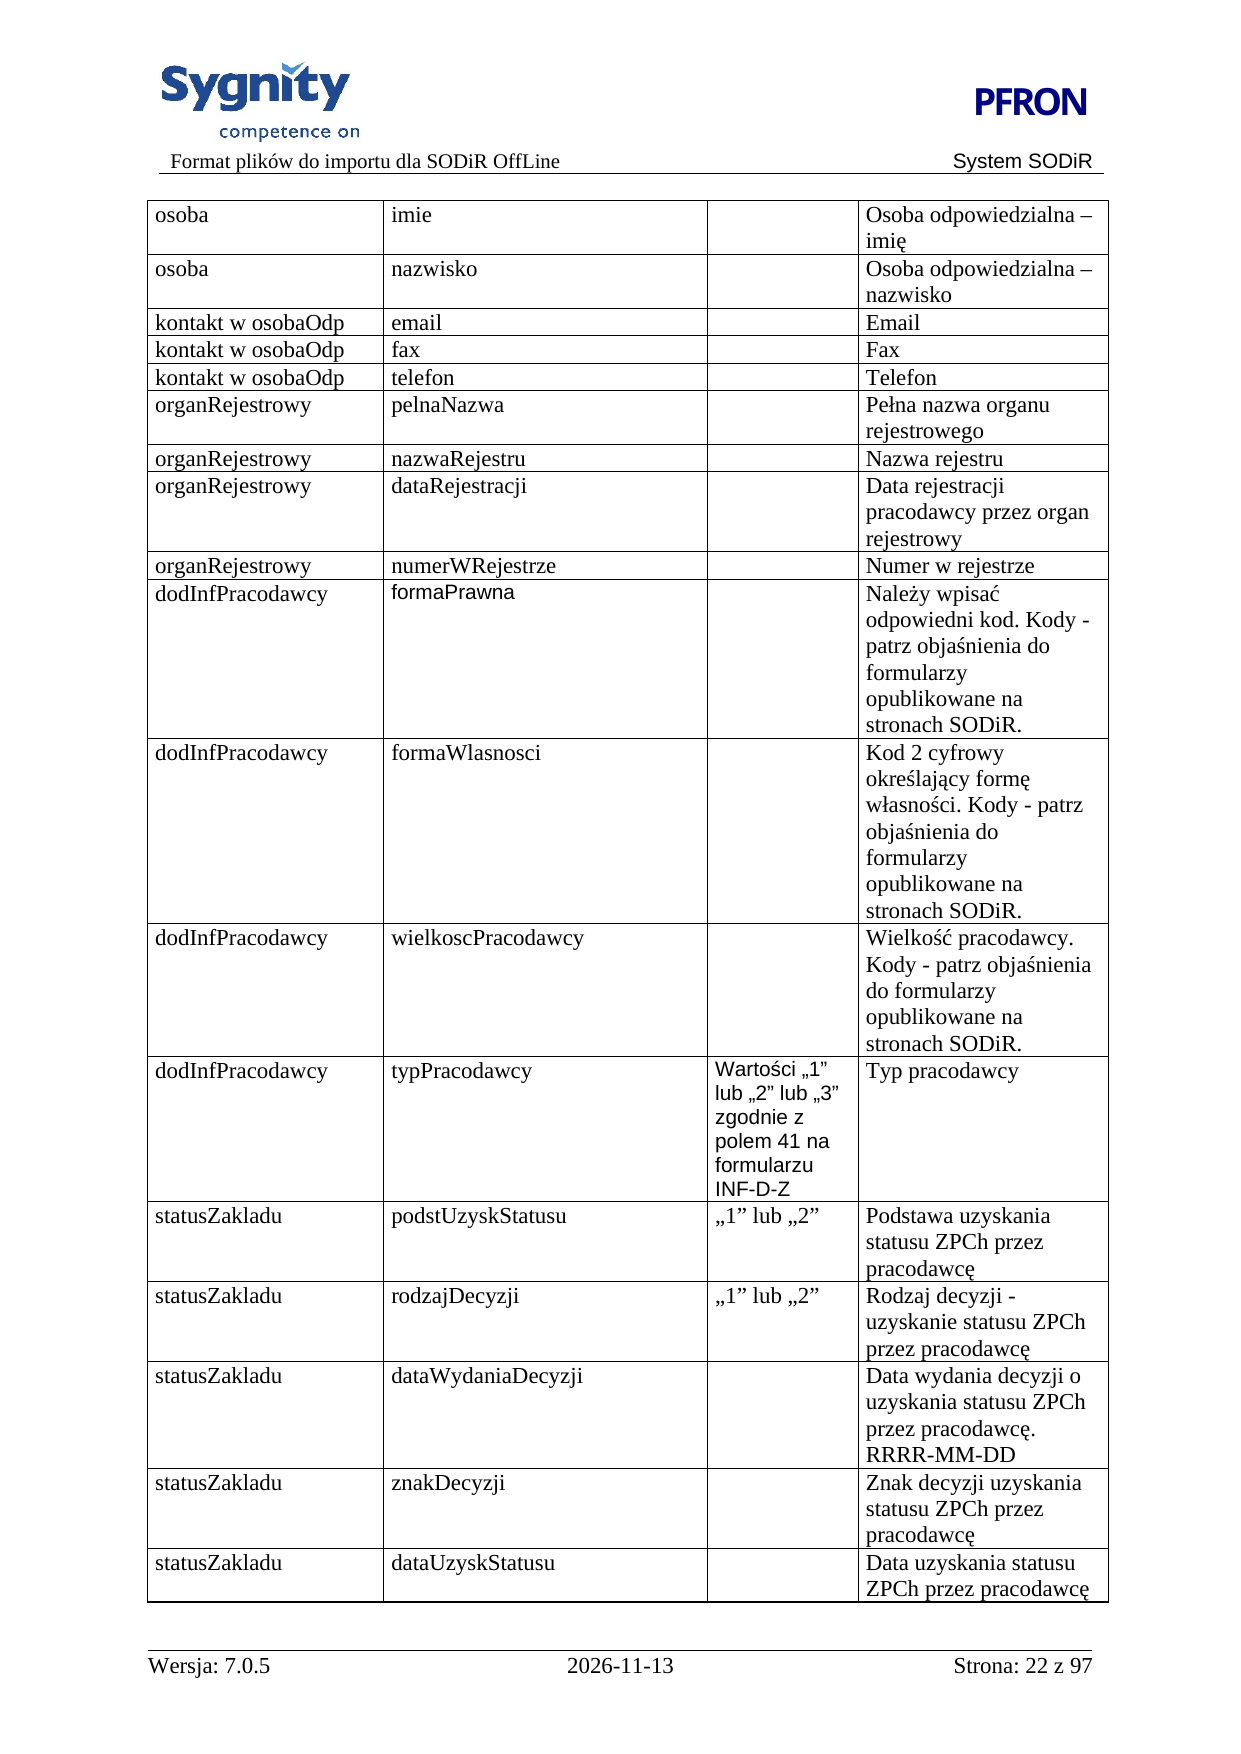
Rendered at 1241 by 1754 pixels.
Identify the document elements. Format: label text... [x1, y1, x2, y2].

table_cell dodInfPracodawcy [148, 739, 383, 923]
table_cell Osoba odpowiedzialna – nazwisko [859, 255, 1108, 308]
table_cell [708, 924, 858, 1056]
table_cell „1” lub „2” [708, 1282, 858, 1361]
table_cell [708, 1362, 858, 1467]
table_cell dataWydaniaDecyzji [384, 1362, 707, 1467]
table_cell [708, 364, 858, 390]
table_cell Telefon [859, 364, 1108, 390]
table_cell dodInfPracodawcy [148, 580, 383, 738]
table_cell Podstawa uzyskania statusu ZPCh przez pracodawcę [859, 1202, 1108, 1281]
table_cell statusZakladu [148, 1282, 383, 1361]
table_cell telefon [384, 364, 707, 390]
table_cell [708, 552, 858, 578]
table_cell statusZakladu [148, 1202, 383, 1281]
table_cell [708, 580, 858, 738]
table_cell Wielkość pracodawcy. Kody - patrz objaśnienia do formularzy opublikowane na stronach SODiR. [859, 924, 1108, 1056]
table_cell [708, 1549, 858, 1601]
table_cell Email [859, 309, 1108, 335]
table_cell organRejestrowy [148, 472, 383, 551]
table_cell organRejestrowy [148, 391, 383, 444]
table_cell Nazwa rejestru [859, 445, 1108, 471]
table_cell [708, 309, 858, 335]
table_cell fax [384, 336, 707, 362]
table_cell numerWRejestrze [384, 552, 707, 578]
table_cell dataUzyskStatusu [384, 1549, 707, 1601]
table_cell [708, 336, 858, 362]
table_cell email [384, 309, 707, 335]
table_cell [708, 445, 858, 471]
table_cell [708, 255, 858, 308]
table_cell kontakt w osobaOdp [148, 364, 383, 390]
table_cell znakDecyzji [384, 1469, 707, 1548]
table_cell wielkoscPracodawcy [384, 924, 707, 1056]
table_cell nazwisko [384, 255, 707, 308]
table_cell osoba [148, 201, 383, 254]
table_cell kontakt w osobaOdp [148, 336, 383, 362]
table_cell Data wydania decyzji o uzyskania statusu ZPCh przez pracodawcę. RRRR-MM-DD [859, 1362, 1108, 1467]
table_cell Numer w rejestrze [859, 552, 1108, 578]
table_cell Znak decyzji uzyskania statusu ZPCh przez pracodawcę [859, 1469, 1108, 1548]
table_cell kontakt w osobaOdp [148, 309, 383, 335]
table_cell pelnaNazwa [384, 391, 707, 444]
table_cell statusZakladu [148, 1362, 383, 1467]
table_cell imie [384, 201, 707, 254]
table_cell [708, 739, 858, 923]
table_cell dataRejestracji [384, 472, 707, 551]
table_cell „1” lub „2” [708, 1202, 858, 1281]
table_cell nazwaRejestru [384, 445, 707, 471]
table_cell statusZakladu [148, 1469, 383, 1548]
table_cell statusZakladu [148, 1549, 383, 1601]
table_cell osoba [148, 255, 383, 308]
table_cell formaWlasnosci [384, 739, 707, 923]
table_cell Wartości „1” lub „2” lub „3” zgodnie z polem 41 na formularzu INF-D-Z [708, 1057, 858, 1201]
table_cell podstUzyskStatusu [384, 1202, 707, 1281]
table_cell Rodzaj decyzji - uzyskanie statusu ZPCh przez pracodawcę [859, 1282, 1108, 1361]
table_cell Typ pracodawcy [859, 1057, 1108, 1201]
table_cell Data uzyskania statusu ZPCh przez pracodawcę RRRR-MM-DD [859, 1549, 1108, 1601]
table_cell Należy wpisać odpowiedni kod. Kody - patrz objaśnienia do formularzy opublikowane na stronach SODiR. [859, 580, 1108, 738]
table_cell organRejestrowy [148, 445, 383, 471]
table_cell Fax [859, 336, 1108, 362]
table_cell [708, 472, 858, 551]
table_cell [708, 391, 858, 444]
table_cell organRejestrowy [148, 552, 383, 578]
table_cell formaPrawna [384, 580, 707, 738]
table_cell [708, 1469, 858, 1548]
table_cell [708, 201, 858, 254]
table_cell typPracodawcy [384, 1057, 707, 1201]
table_cell Data rejestracji pracodawcy przez organ rejestrowy [859, 472, 1108, 551]
table_cell rodzajDecyzji [384, 1282, 707, 1361]
table_cell dodInfPracodawcy [148, 924, 383, 1056]
table_cell Kod 2 cyfrowy określający formę własności. Kody - patrz objaśnienia do formularzy opublikowane na stronach SODiR. [859, 739, 1108, 923]
table_cell dodInfPracodawcy [148, 1057, 383, 1201]
table_cell Osoba odpowiedzialna – imię [859, 201, 1108, 254]
picture [147, 53, 379, 148]
table_cell Pełna nazwa organu rejestrowego [859, 391, 1108, 444]
